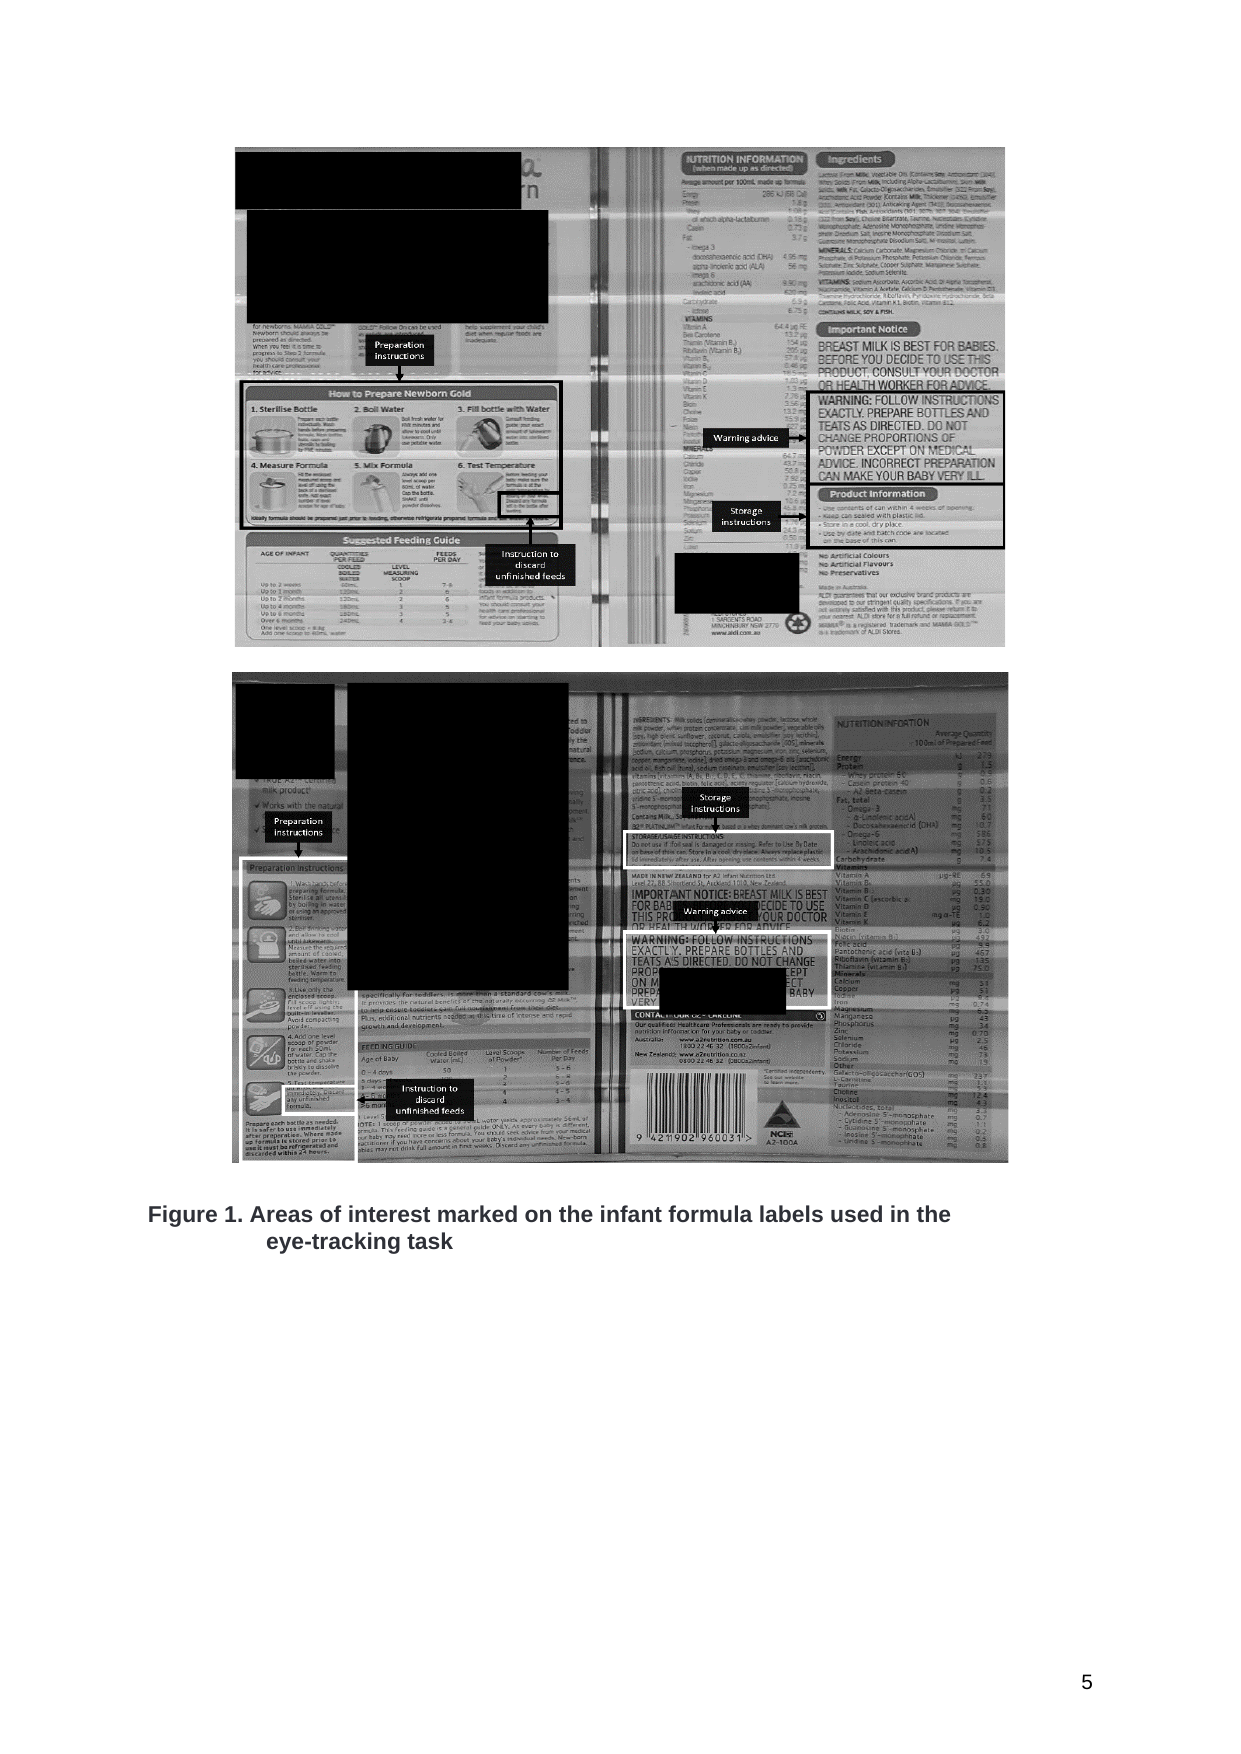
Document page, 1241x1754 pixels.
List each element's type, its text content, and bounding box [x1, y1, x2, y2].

picture [234, 147, 1006, 647]
picture [232, 672, 1009, 1163]
subtitle Figure 1. Areas of interest marked on the infant formula labels used in the eye-tracking task [148, 1201, 1092, 1254]
